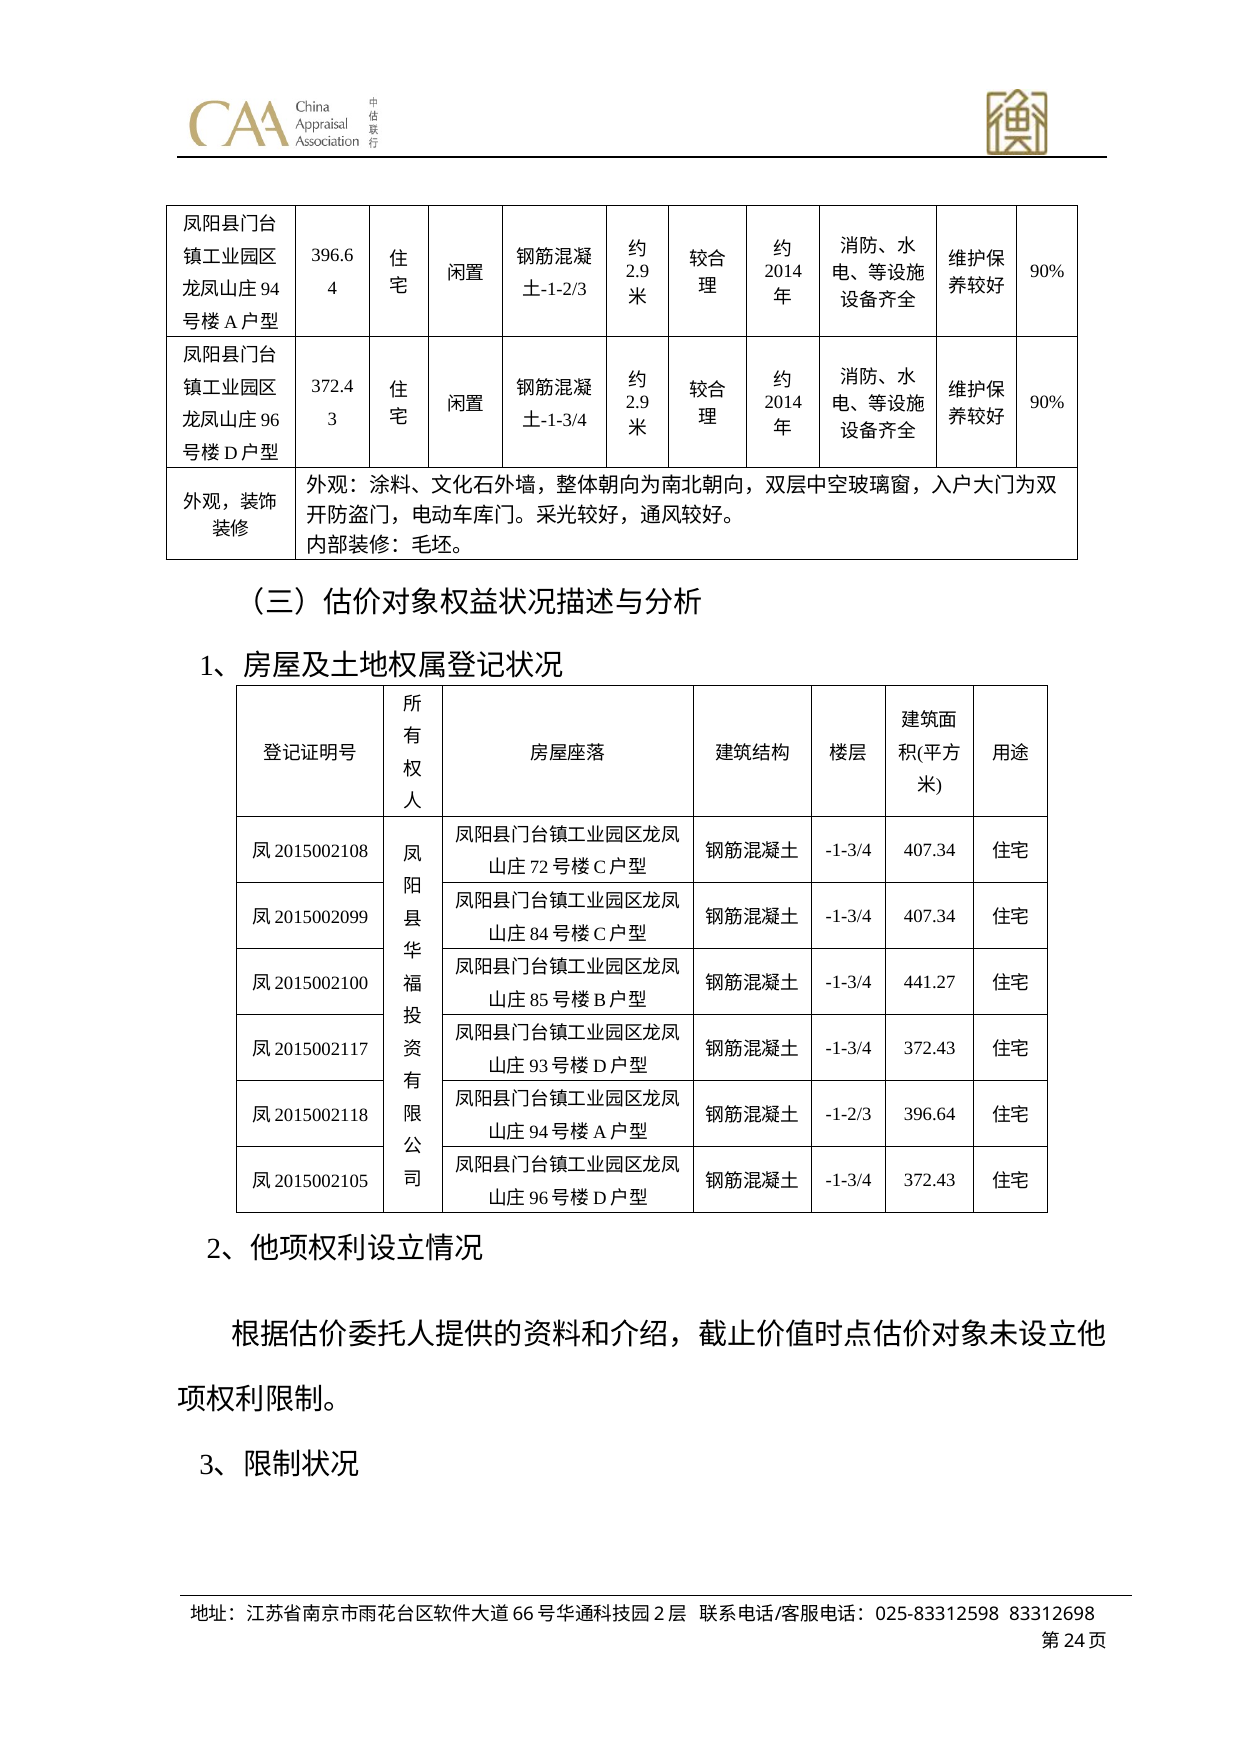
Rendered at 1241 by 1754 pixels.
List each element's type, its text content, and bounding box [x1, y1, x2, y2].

table_header 楼层 [812, 686, 885, 816]
table_cell 钢筋混凝土 [694, 1015, 811, 1080]
table_cell 钢筋混凝土 [694, 1081, 811, 1146]
table_cell 396.64 [886, 1081, 973, 1146]
table_header 登记证明号 [237, 686, 383, 816]
table_cell -1-2/3 [812, 1081, 885, 1146]
table_cell 372.43 [296, 337, 369, 467]
table_cell 住宅 [974, 1015, 1047, 1080]
table_cell 约2014年 [747, 337, 819, 467]
table_cell 凤2015002118 [237, 1081, 383, 1146]
table_cell 住宅 [370, 206, 428, 336]
table_cell 凤阳县门台镇工业园区龙凤山庄93号楼D户型 [443, 1015, 693, 1080]
table_cell 外观，装饰装修 [167, 468, 295, 559]
table_header 建筑结构 [694, 686, 811, 816]
table_cell 凤阳县门台镇工业园区龙凤山庄96号楼D户型 [167, 337, 295, 467]
table_cell 外观：涂料、文化石外墙，整体朝向为南北朝向，双层中空玻璃窗，入户大门为双开防盗门，电动车库门。采光较好，通风较好。 内部装修：毛坯。 [296, 468, 1077, 559]
table_header 房屋座落 [443, 686, 693, 816]
table_cell 住宅 [974, 1147, 1047, 1212]
table_cell 维护保养较好 [937, 206, 1016, 336]
table_cell 钢筋混凝土-1-2/3 [503, 206, 606, 336]
text 根据估价委托人提供的资料和介绍，截止价值时点估价对象未设立他项权利限制。 [177, 1299, 1107, 1429]
table_cell -1-3/4 [812, 883, 885, 948]
table_cell 钢筋混凝土-1-3/4 [503, 337, 606, 467]
table_cell -1-3/4 [812, 817, 885, 882]
table_cell 维护保养较好 [937, 337, 1016, 467]
table_cell 闲置 [429, 206, 502, 336]
table_header 所有权人 [384, 686, 442, 816]
table_cell 396.64 [296, 206, 369, 336]
table_cell 凤阳县门台镇工业园区龙凤山庄96号楼D户型 [443, 1147, 693, 1212]
text 1、房屋及土地权属登记状况 [177, 635, 1107, 685]
table_cell 372.43 [886, 1147, 973, 1212]
table_cell 407.34 [886, 883, 973, 948]
table_cell 凤阳县门台镇工业园区龙凤山庄94号楼A户型 [167, 206, 295, 336]
table_cell -1-3/4 [812, 949, 885, 1014]
picture [986, 89, 1048, 155]
table_cell 凤2015002108 [237, 817, 383, 882]
table_cell 约2.9米 [607, 206, 668, 336]
table_cell 90% [1017, 337, 1077, 467]
table_header 用途 [974, 686, 1047, 816]
table_cell 较合理 [669, 337, 746, 467]
table_cell 住宅 [974, 817, 1047, 882]
table_cell 凤2015002100 [237, 949, 383, 1014]
table_cell 消防、水电、等设施设备齐全 [820, 337, 936, 467]
table_cell 住宅 [974, 1081, 1047, 1146]
table_cell 钢筋混凝土 [694, 883, 811, 948]
table_cell -1-3/4 [812, 1147, 885, 1212]
text 3、限制状况 [177, 1429, 1107, 1494]
table_cell 凤阳县华福投资有限公司 [384, 817, 442, 1212]
table_cell 住宅 [974, 883, 1047, 948]
table_cell 住宅 [370, 337, 428, 467]
table_cell 闲置 [429, 337, 502, 467]
table_cell 凤阳县门台镇工业园区龙凤山庄94号楼A户型 [443, 1081, 693, 1146]
table_cell 钢筋混凝土 [694, 1147, 811, 1212]
table_cell 凤2015002105 [237, 1147, 383, 1212]
table_cell 住宅 [974, 949, 1047, 1014]
table_header 建筑面积(平方米) [886, 686, 973, 816]
list 估价对象权益状况描述与分析 [177, 572, 1107, 622]
picture [177, 88, 395, 155]
table_cell 90% [1017, 206, 1077, 336]
table_cell 钢筋混凝土 [694, 949, 811, 1014]
table_cell 凤阳县门台镇工业园区龙凤山庄84号楼C户型 [443, 883, 693, 948]
table_cell 约2014年 [747, 206, 819, 336]
table_cell 441.27 [886, 949, 973, 1014]
table_cell 凤阳县门台镇工业园区龙凤山庄72号楼C户型 [443, 817, 693, 882]
table_cell 凤阳县门台镇工业园区龙凤山庄85号楼B户型 [443, 949, 693, 1014]
table_cell 凤2015002117 [237, 1015, 383, 1080]
table_cell 较合理 [669, 206, 746, 336]
table_cell 凤2015002099 [237, 883, 383, 948]
table_cell 407.34 [886, 817, 973, 882]
table_cell -1-3/4 [812, 1015, 885, 1080]
table_cell 钢筋混凝土 [694, 817, 811, 882]
text 2、他项权利设立情况 [177, 1213, 1107, 1278]
table_cell 372.43 [886, 1015, 973, 1080]
table_cell 消防、水电、等设施设备齐全 [820, 206, 936, 336]
table_cell 约2.9米 [607, 337, 668, 467]
